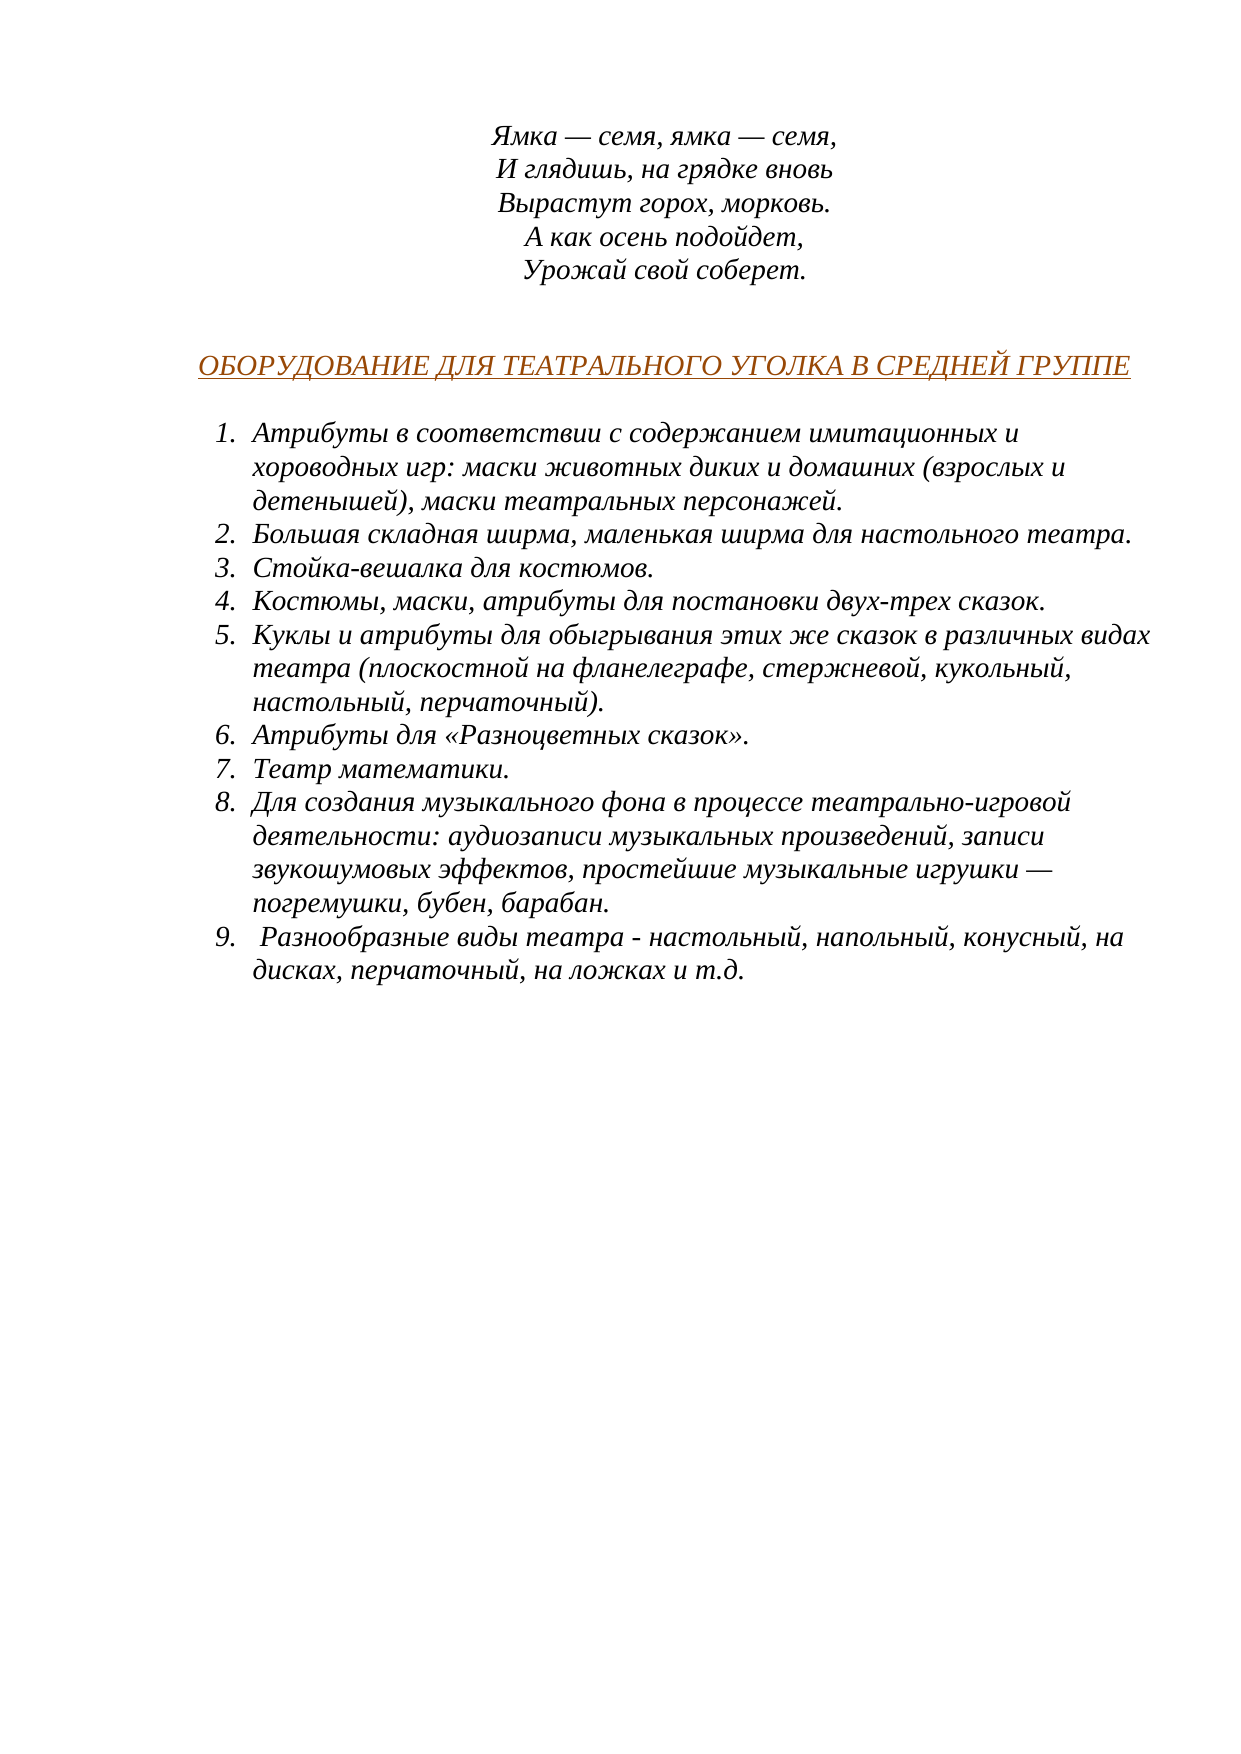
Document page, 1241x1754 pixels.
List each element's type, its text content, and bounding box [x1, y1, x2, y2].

list Костюмы, маски, атрибуты для постановки двух-трех сказок. [215, 583, 1152, 617]
list Атрибуты в соответствии с содержанием имитационных и хороводных игр: маски животных диких и домашних (взрослых и детенышей), маски театральных персонажей. [215, 416, 1152, 516]
list Куклы и атрибуты для обыгрывания этих же сказок в различных видах театра (плоскостной на фланелеграфе, стержневой, кукольный, настольный, перчаточный). [215, 617, 1152, 717]
text Ямка — семя, ямка — семя, [177, 118, 1152, 152]
list Большая складная ширма, маленькая ширма для настольного театра. [215, 516, 1152, 550]
list Для создания музыкального фона в процессе театрально-игровой деятельности: аудиозаписи музыкальных произведений, записи звукошумовых эффектов, простейшие музыкальные игрушки — погремушки, бубен, барабан. [215, 784, 1152, 919]
text И глядишь, на грядке вновь [177, 152, 1152, 185]
list Стойка-вешалка для костюмов. [215, 550, 1152, 583]
list Атрибуты для «Разноцветных сказок». [215, 717, 1152, 751]
text А как осень подойдет, [177, 219, 1152, 252]
text Вырастут горох, морковь. [177, 185, 1152, 219]
list Разнообразные виды театра - настольный, напольный, конусный, на дисках, перчаточный, на ложках и т.д. [215, 919, 1152, 986]
list Театр математики. [215, 751, 1152, 784]
text Урожай свой соберет. [177, 252, 1152, 286]
text ОБОРУДОВАНИЕ ДЛЯ ТЕАТРАЛЬНОГО УГОЛКА В СРЕДНЕЙ ГРУППЕ [177, 348, 1152, 382]
